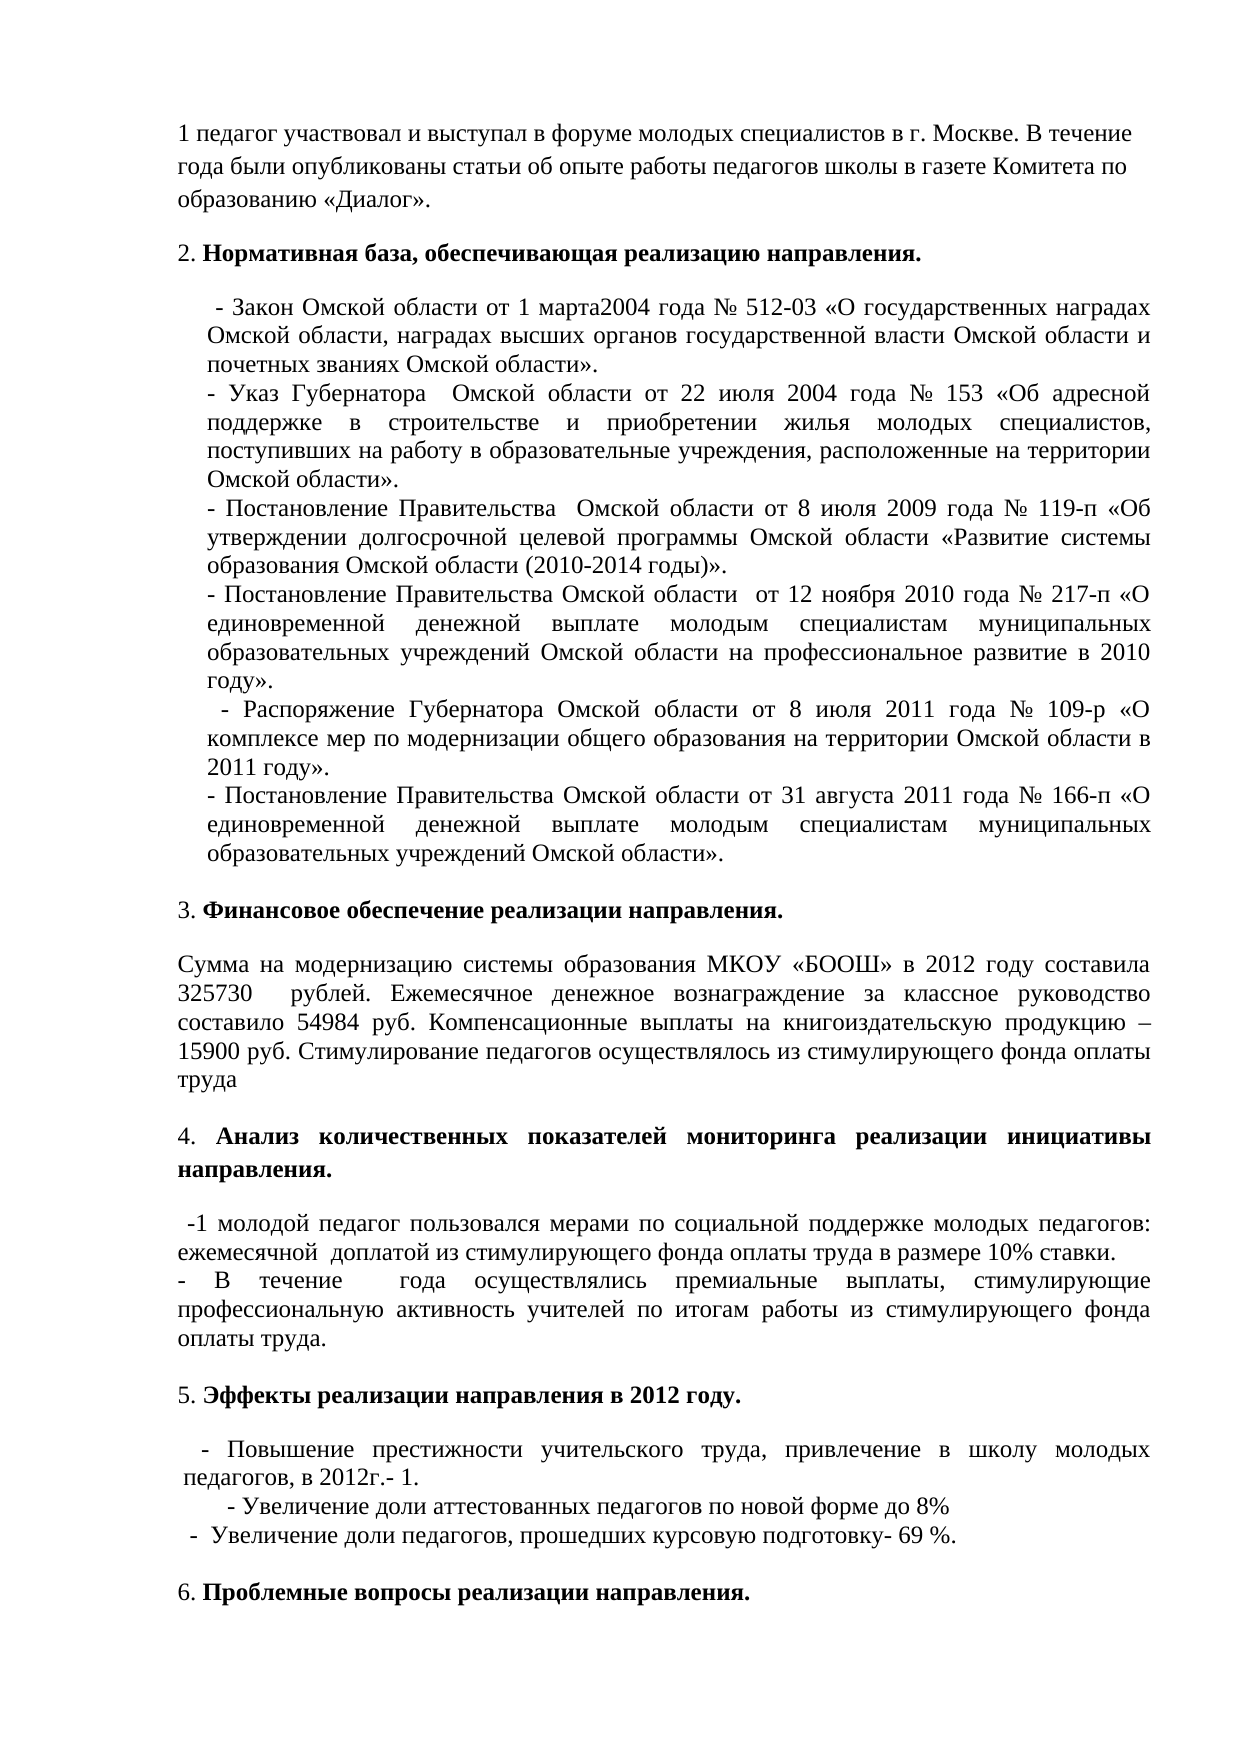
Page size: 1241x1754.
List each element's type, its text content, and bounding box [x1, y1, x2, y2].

text 4. Анализ количественных показателей мониторинга реализации инициативы направления. [177, 1121, 1152, 1183]
text - Постановление Правительства Омской области от 31 августа 2011 года № 166-п «О единовременной денежной выплате молодым специалистам муниципальных образовательных учреждений Омской области». [207, 781, 1152, 867]
text - Распоряжение Губернатора Омской области от 8 июля 2011 года № 109-р «О комплексе мер по модернизации общего образования на территории Омской области в 2011 году». [207, 694, 1152, 781]
text 5. Эффекты реализации направления в 2012 году. [177, 1380, 1152, 1409]
text - Постановление Правительства Омской области от 12 ноября 2010 года № 217-п «О единовременной денежной выплате молодым специалистам муниципальных образовательных учреждений Омской области на профессиональное развитие в 2010 году». [207, 579, 1152, 694]
text 6. Проблемные вопросы реализации направления. [177, 1577, 1152, 1606]
text -1 молодой педагог пользовался мерами по социальной поддержке молодых педагогов: ежемесячной доплатой из стимулирующего фонда оплаты труда в размере 10% ставки. [177, 1208, 1152, 1266]
text - Увеличение доли аттестованных педагогов по новой форме до 8% [183, 1491, 1152, 1520]
text Сумма на модернизацию системы образования МКОУ «БООШ» в 2012 году составила 325730 рублей. Ежемесячное денежное вознаграждение за классное руководство составило 54984 руб. Компенсационные выплаты на книгоиздательскую продукцию – 15900 руб. Стимулирование педагогов осуществлялось из стимулирующего фонда оплаты труда [177, 949, 1152, 1093]
text 2. Нормативная база, обеспечивающая реализацию направления. [177, 238, 1152, 267]
text - Указ Губернатора Омской области от 22 июля 2004 года № 153 «Об адресной поддержке в строительстве и приобретении жилья молодых специалистов, поступивших на работу в образовательные учреждения, расположенные на территории Омской области». [207, 378, 1152, 493]
text - Постановление Правительства Омской области от 8 июля 2009 года № 119-п «Об утверждении долгосрочной целевой программы Омской области «Развитие системы образования Омской области (2010-2014 годы)». [207, 493, 1152, 579]
text - Увеличение доли педагогов, прошедших курсовую подготовку- 69 %. [183, 1520, 1152, 1549]
text 1 педагог участвовал и выступал в форуме молодых специалистов в г. Москве. В течение года были опубликованы статьи об опыте работы педагогов школы в газете Комитета по образованию «Диалог». [177, 118, 1152, 213]
text - Повышение престижности учительского труда, привлечение в школу молодых педагогов, в 2012г.- 1. [183, 1434, 1152, 1491]
text - В течение года осуществлялись премиальные выплаты, стимулирующие профессиональную активность учителей по итогам работы из стимулирующего фонда оплаты труда. [177, 1266, 1152, 1352]
text 3. Финансовое обеспечение реализации направления. [177, 896, 1152, 924]
text - Закон Омской области от 1 марта2004 года № 512-03 «О государственных наградах Омской области, наградах высших органов государственной власти Омской области и почетных званиях Омской области». [207, 292, 1152, 378]
